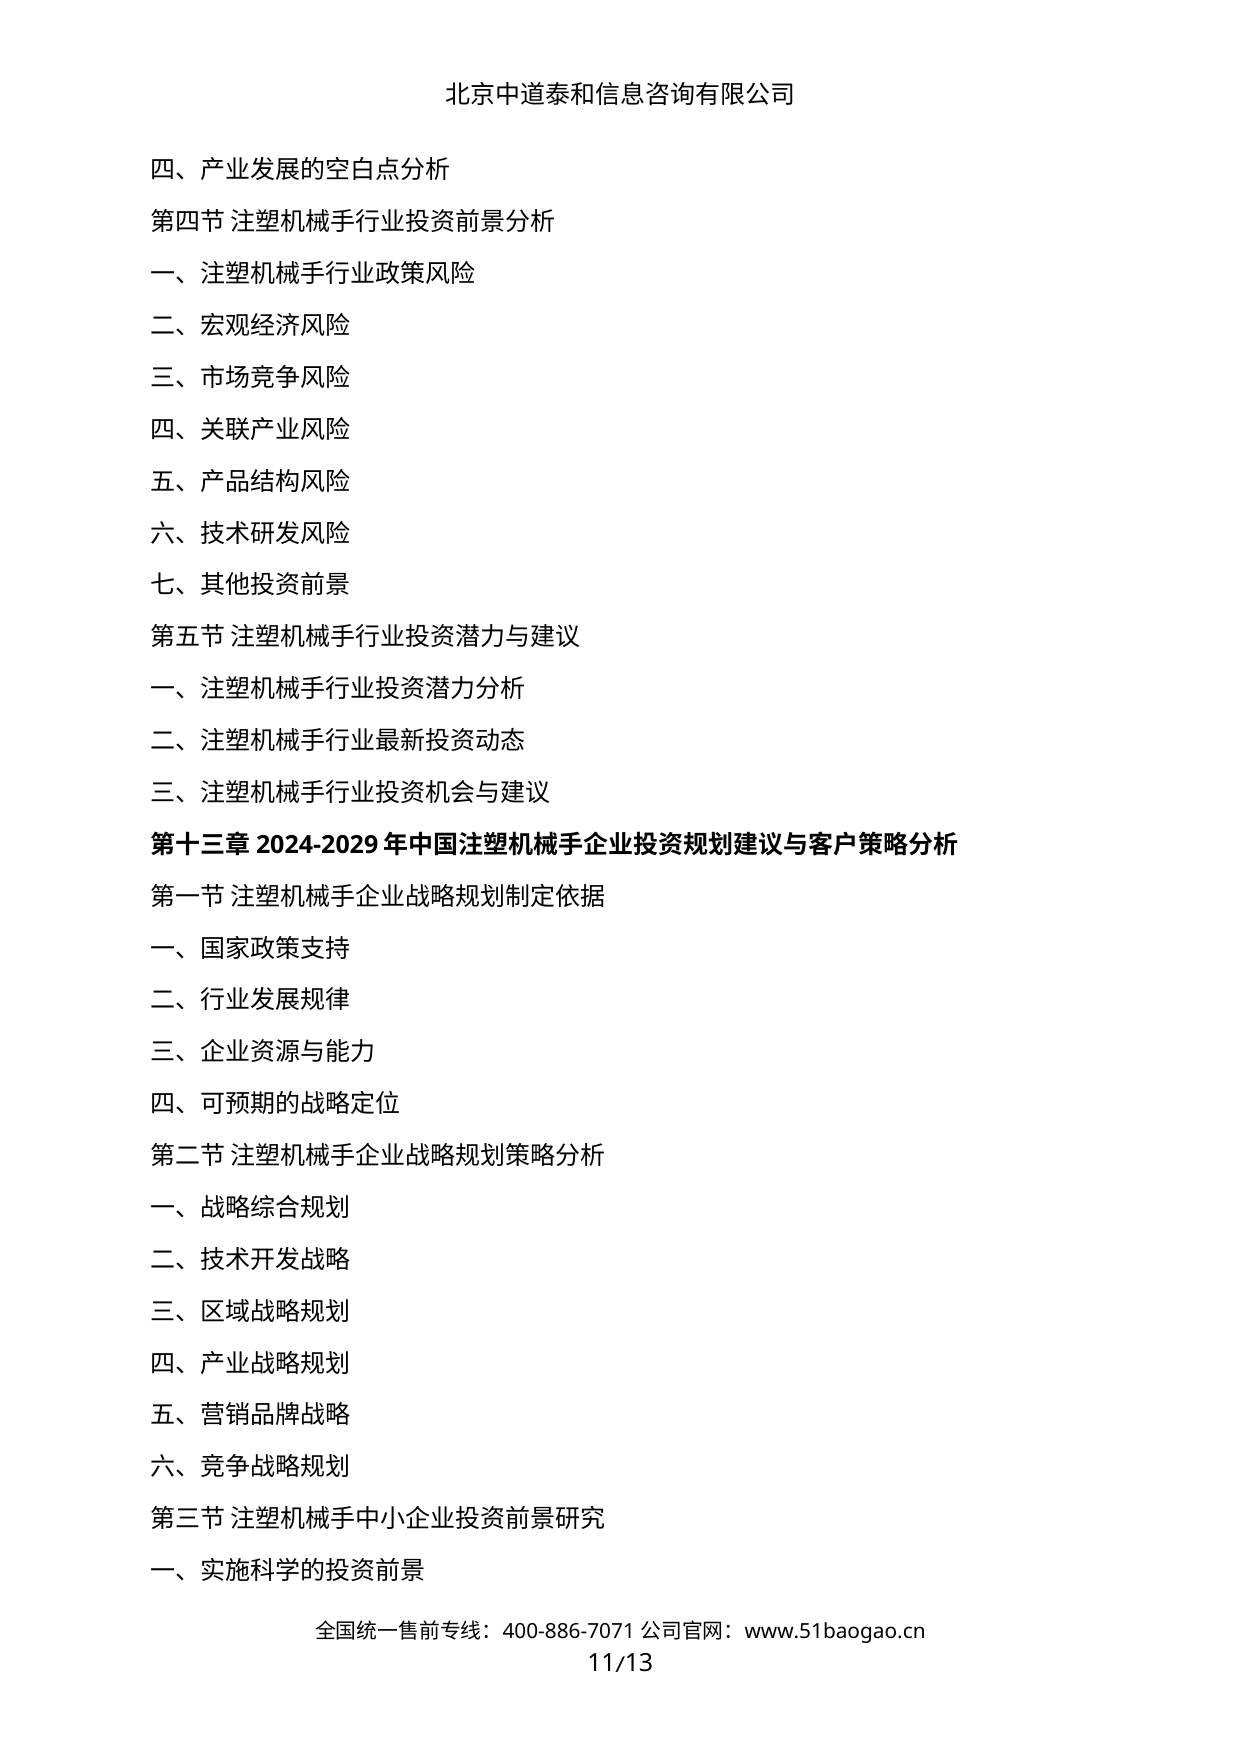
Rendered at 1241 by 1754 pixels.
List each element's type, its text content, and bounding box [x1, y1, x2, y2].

text 二、宏观经济风险 [150, 306, 1090, 342]
text 二、行业发展规律 [150, 980, 1090, 1016]
text 五、产品结构风险 [150, 461, 1090, 497]
text 二、注塑机械手行业最新投资动态 [150, 721, 1090, 757]
text 三、市场竞争风险 [150, 357, 1090, 394]
text 一、国家政策支持 [150, 928, 1090, 964]
text 四、关联产业风险 [150, 409, 1090, 446]
text 第十三章 2024-2029年中国注塑机械手企业投资规划建议与客户策略分析 [150, 824, 1090, 861]
text 三、企业资源与能力 [150, 1032, 1090, 1068]
text 七、其他投资前景 [150, 565, 1090, 601]
text 五、营销品牌战略 [150, 1395, 1090, 1431]
text 第一节 注塑机械手企业战略规划制定依据 [150, 876, 1090, 912]
text 第五节 注塑机械手行业投资潜力与建议 [150, 617, 1090, 653]
text 二、技术开发战略 [150, 1239, 1090, 1276]
text 四、可预期的战略定位 [150, 1084, 1090, 1120]
text 三、区域战略规划 [150, 1291, 1090, 1327]
text 四、产业发展的空白点分析 [150, 150, 1090, 186]
text 第二节 注塑机械手企业战略规划策略分析 [150, 1136, 1090, 1172]
text 第三节 注塑机械手中小企业投资前景研究 [150, 1499, 1090, 1535]
text 第四节 注塑机械手行业投资前景分析 [150, 202, 1090, 238]
text 六、竞争战略规划 [150, 1447, 1090, 1483]
text 三、注塑机械手行业投资机会与建议 [150, 772, 1090, 809]
text 一、注塑机械手行业政策风险 [150, 254, 1090, 290]
text 一、注塑机械手行业投资潜力分析 [150, 669, 1090, 705]
text 一、战略综合规划 [150, 1187, 1090, 1224]
text 四、产业战略规划 [150, 1343, 1090, 1379]
text 六、技术研发风险 [150, 513, 1090, 549]
text 一、实施科学的投资前景 [150, 1551, 1090, 1587]
